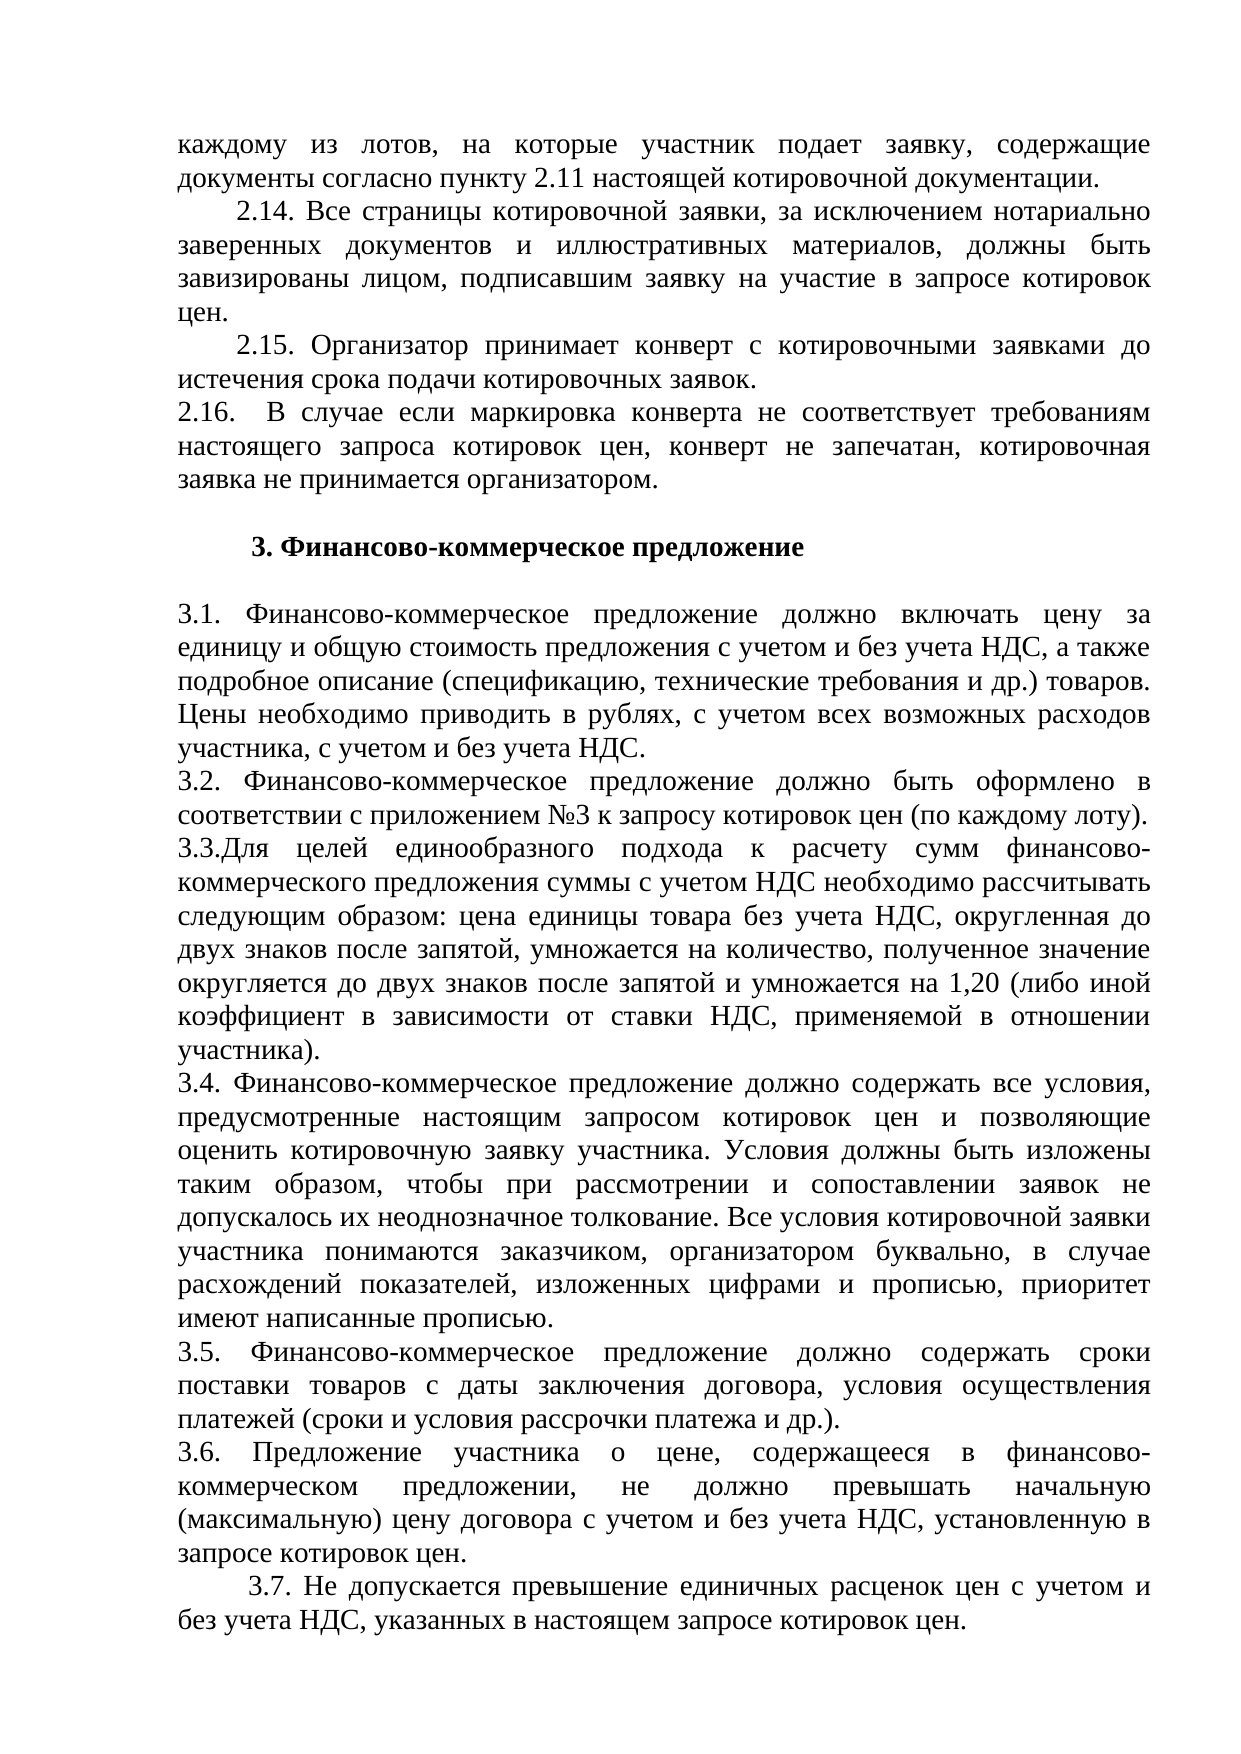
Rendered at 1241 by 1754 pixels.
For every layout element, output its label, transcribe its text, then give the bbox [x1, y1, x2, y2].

list 3.2. Финансово-коммерческое предложение должно быть оформлено в соответствии с приложением №3 к запросу котировок цен (по каждому лоту). [177, 763, 1152, 831]
text 2.14. Все страницы котировочной заявки, за исключением нотариально заверенных документов и иллюстративных материалов, должны быть завизированы лицом, подписавшим заявку на участие в запросе котировок цен. [177, 193, 1152, 327]
list 3.5. Финансово-коммерческое предложение должно содержать сроки поставки товаров с даты заключения договора, условия осуществления платежей (сроки и условия рассрочки платежа и др.). [177, 1334, 1152, 1434]
text 2.15. Организатор принимает конверт с котировочными заявками до истечения срока подачи котировочных заявок. [177, 327, 1152, 394]
list 3.3.Для целей единообразного подхода к расчету сумм финансово-коммерческого предложения суммы с учетом НДС необходимо рассчитывать следующим образом: цена единицы товара без учета НДС, округленная до двух знаков после запятой, умножается на количество, полученное значение округляется до двух знаков после запятой и умножается на 1,20 (либо иной коэффициент в зависимости от ставки НДС, применяемой в отношении участника). [177, 831, 1152, 1065]
list 3.4. Финансово-коммерческое предложение должно содержать все условия, предусмотренные настоящим запросом котировок цен и позволяющие оценить котировочную заявку участника. Условия должны быть изложены таким образом, чтобы при рассмотрении и сопоставлении заявок не допускалось их неоднозначное толкование. Все условия котировочной заявки участника понимаются заказчиком, организатором буквально, в случае расхождений показателей, изложенных цифрами и прописью, приоритет имеют написанные прописью. [177, 1065, 1152, 1334]
list 3.1. Финансово-коммерческое предложение должно включать цену за единицу и общую стоимость предложения с учетом и без учета НДС, а также подробное описание (спецификацию, технические требования и др.) товаров. Цены необходимо приводить в рублях, с учетом всех возможных расходов участника, с учетом и без учета НДС. [177, 596, 1152, 763]
text 3.7. Не допускается превышение единичных расценок цен с учетом и без учета НДС, указанных в настоящем запросе котировок цен. [177, 1568, 1152, 1636]
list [177, 126, 1152, 193]
text 2.16. В случае если маркировка конверта не соответствует требованиям настоящего запроса котировок цен, конверт не запечатан, котировочная заявка не принимается организатором. [177, 394, 1152, 495]
text 3. Финансово-коммерческое предложение [251, 529, 1152, 562]
list 3.6. Предложение участника о цене, содержащееся в финансово-коммерческом предложении, не должно превышать начальную (максимальную) цену договора с учетом и без учета НДС, установленную в запросе котировок цен. [177, 1434, 1152, 1568]
